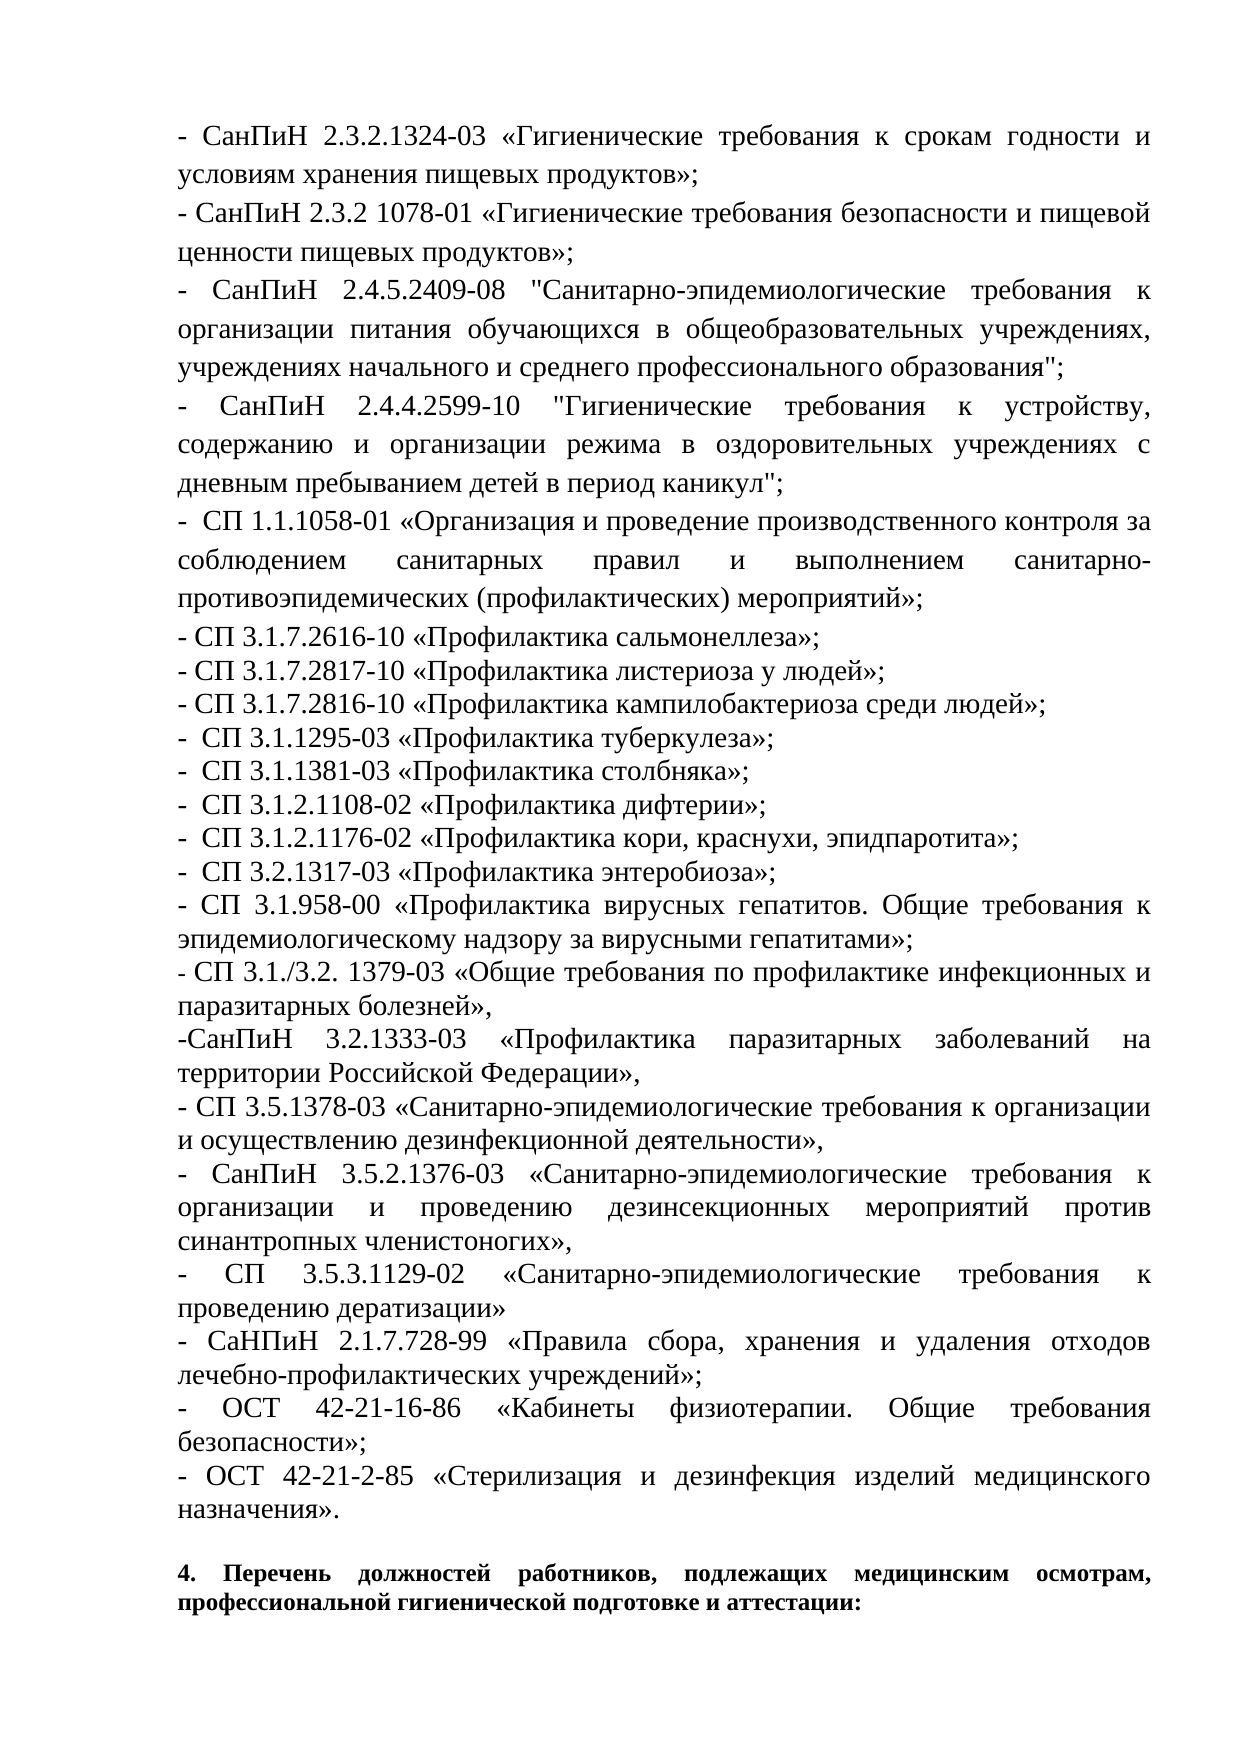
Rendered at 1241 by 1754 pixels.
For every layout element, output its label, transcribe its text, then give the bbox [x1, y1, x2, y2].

text - СП 3.1.958-00 «Профилактика вирусных гепатитов. Общие требования к эпидемиологическому надзору за вирусными гепатитами»; [177, 887, 1152, 954]
text - СП 3.1.7.2816-10 «Профилактика кампилобактериоза среди людей»; [177, 686, 1152, 720]
text - СанПиН 2.4.4.2599-10 "Гигиенические требования к устройству, содержанию и организации режима в оздоровительных учреждениях с дневным пребыванием детей в период каникул"; [177, 388, 1152, 498]
text - СП 1.1.1058-01 «Организация и проведение производственного контроля за соблюдением санитарных правил и выполнением санитарно-противоэпидемических (профилактических) мероприятий»; [177, 503, 1152, 614]
text - СанПиН 2.3.2 1078-01 «Гигиенические требования безопасности и пищевой ценности пищевых продуктов»; [177, 195, 1152, 267]
text - СанПиН 2.3.2.1324-03 «Гигиенические требования к срокам годности и условиям хранения пищевых продуктов»; [177, 118, 1152, 190]
text 4. Перечень должностей работников, подлежащих медицинским осмотрам, профессиональной гигиенической подготовке и аттестации: [177, 1558, 1152, 1616]
text - СП 3.5.1378-03 «Санитарно-эпидемиологические требования к организации и осуществлению дезинфекционной деятельности», [177, 1089, 1152, 1156]
text - ОСТ 42-21-16-86 «Кабинеты физиотерапии. Общие требования безопасности»; [177, 1391, 1152, 1458]
text - СП 3.1.2.1108-02 «Профилактика дифтерии»; [177, 787, 1152, 820]
text -СанПиН 3.2.1333-03 «Профилактика паразитарных заболеваний на территории Российской Федерации», [177, 1022, 1152, 1089]
text - СП 3.5.3.1129-02 «Санитарно-эпидемиологические требования к проведению дератизации» [177, 1256, 1152, 1323]
text - СП 3.1.1381-03 «Профилактика столбняка»; [177, 753, 1152, 787]
text - СП 3.1./3.2. 1379-03 «Общие требования по профилактике инфекционных и паразитарных болезней», [177, 954, 1152, 1022]
text - СП 3.1.7.2817-10 «Профилактика листериоза у людей»; [177, 653, 1152, 686]
text - СаНПиН 2.1.7.728-99 «Правила сбора, хранения и удаления отходов лечебно-профилактических учреждений»; [177, 1323, 1152, 1391]
text - СП 3.2.1317-03 «Профилактика энтеробиоза»; [177, 854, 1152, 887]
text - СанПиН 3.5.2.1376-03 «Санитарно-эпидемиологические требования к организации и проведению дезинсекционных мероприятий против синантропных членистоногих», [177, 1156, 1152, 1256]
text - СП 3.1.2.1176-02 «Профилактика кори, краснухи, эпидпаротита»; [177, 820, 1152, 854]
text - СП 3.1.1295-03 «Профилактика туберкулеза»; [177, 720, 1152, 753]
text - СанПиН 2.4.5.2409-08 "Санитарно-эпидемиологические требования к организации питания обучающихся в общеобразовательных учреждениях, учреждениях начального и среднего профессионального образования"; [177, 272, 1152, 383]
text - ОСТ 42-21-2-85 «Стерилизация и дезинфекция изделий медицинского назначения». [177, 1458, 1152, 1525]
text - СП 3.1.7.2616-10 «Профилактика сальмонеллеза»; [177, 619, 1152, 653]
